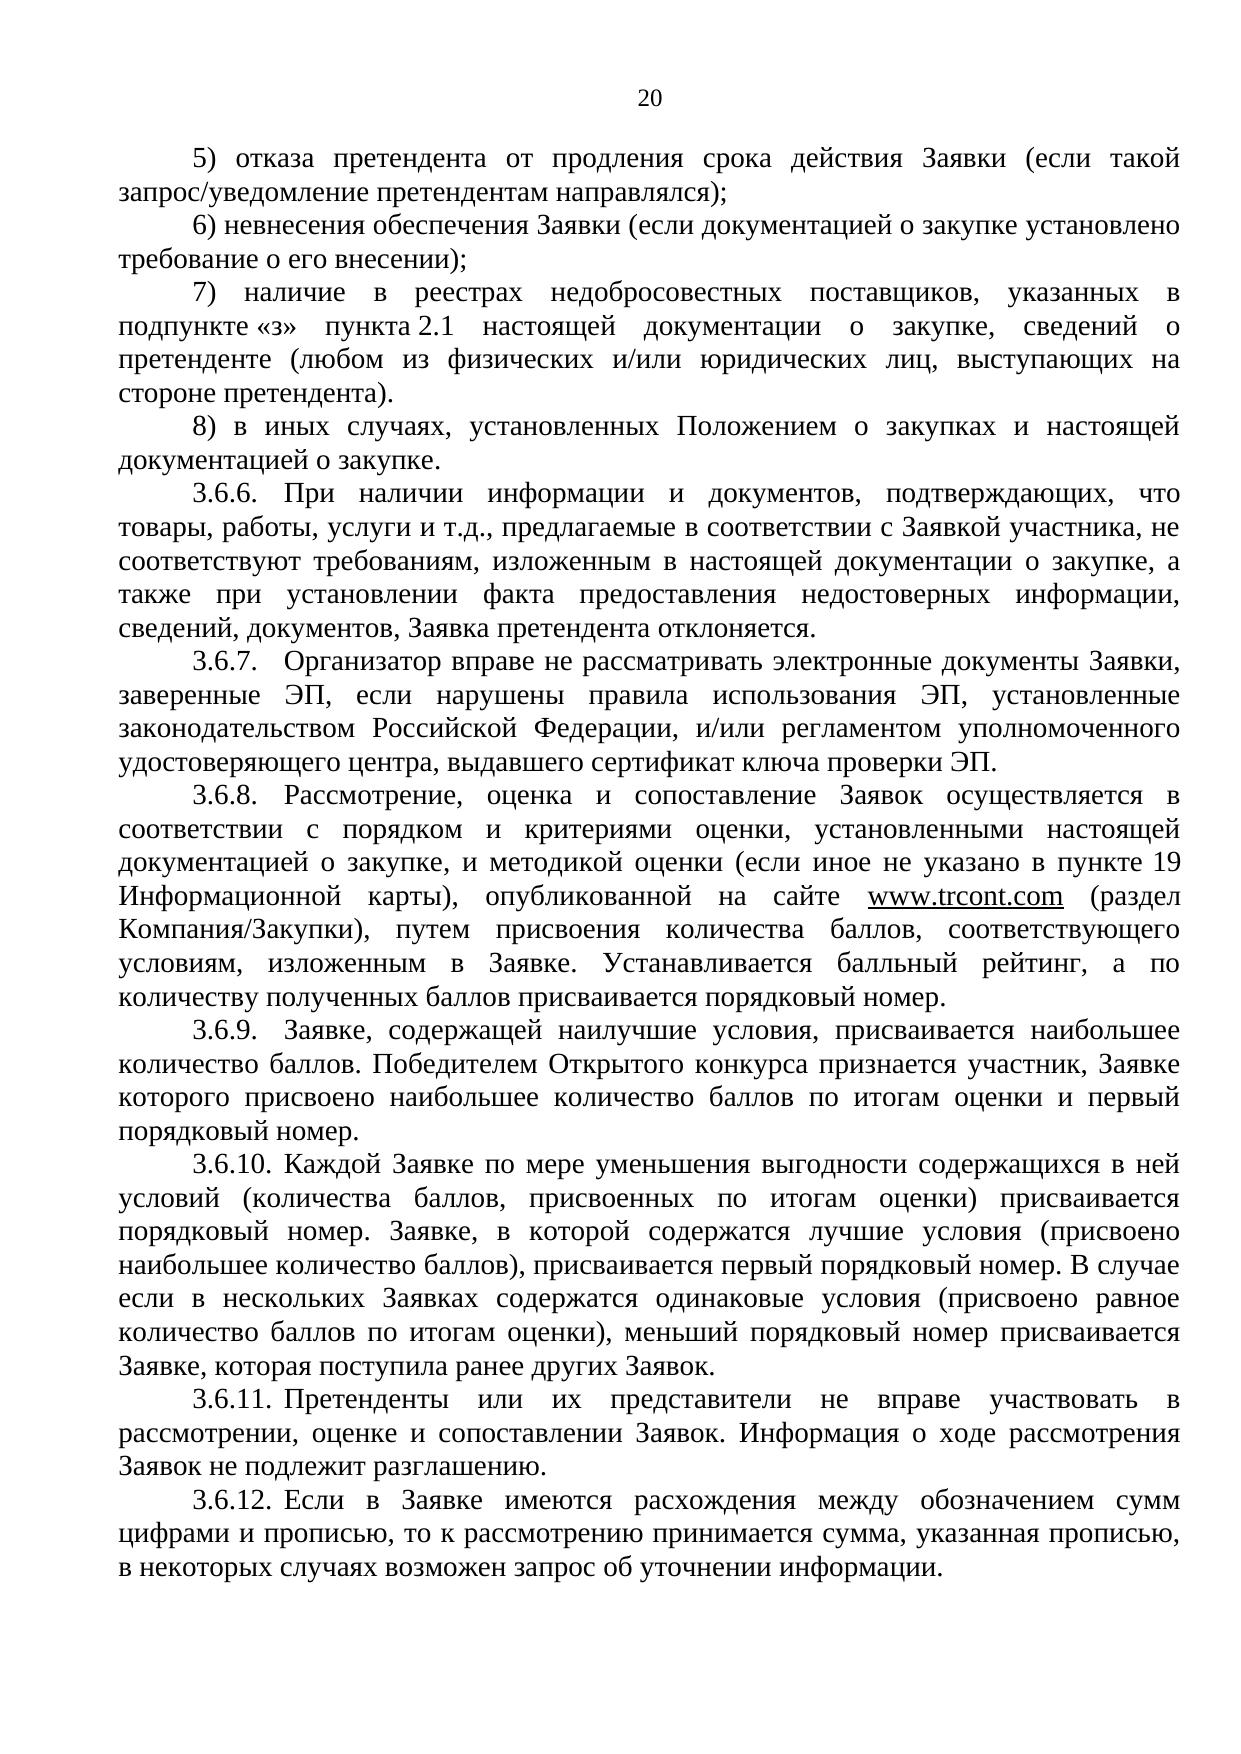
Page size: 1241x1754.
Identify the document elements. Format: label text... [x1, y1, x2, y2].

text 6) невнесения обеспечения Заявки (если документацией о закупке установлено требование о его внесении); [118, 207, 1181, 274]
list Претенденты или их представители не вправе участвовать в рассмотрении, оценке и сопоставлении Заявок. Информация о ходе рассмотрения Заявок не подлежит разглашению. [118, 1381, 1181, 1482]
text 8) в иных случаях, установленных Положением о закупках и настоящей документацией о закупке. [118, 408, 1181, 476]
list Каждой Заявке по мере уменьшения выгодности содержащихся в ней условий (количества баллов, присвоенных по итогам оценки) присваивается порядковый номер. Заявке, в которой содержатся лучшие условия (присвоено наибольшее количество баллов), присваивается первый порядковый номер. В случае если в нескольких Заявках содержатся одинаковые условия (присвоено равное количество баллов по итогам оценки), меньший порядковый номер присваивается Заявке, которая поступила ранее других Заявок. [118, 1146, 1181, 1381]
text 5) отказа претендента от продления срока действия Заявки (если такой запрос/уведомление претендентам направлялся); [118, 140, 1181, 207]
list Заявке, содержащей наилучшие условия, присваивается наибольшее количество баллов. Победителем Открытого конкурса признается участник, Заявке которого присвоено наибольшее количество баллов по итогам оценки и первый порядковый номер. [118, 1012, 1181, 1146]
list Рассмотрение, оценка и сопоставление Заявок осуществляется в соответствии с порядком и критериями оценки, установленными настоящей документацией о закупке, и методикой оценки (если иное не указано в пункте 19 Информационной карты), опубликованной на сайте www.trcont.com (раздел Компания/Закупки), путем присвоения количества баллов, соответствующего условиям, изложенным в Заявке. Устанавливается балльный рейтинг, а по количеству полученных баллов присваивается порядковый номер. [118, 777, 1181, 1012]
list При наличии информации и документов, подтверждающих, что товары, работы, услуги и т.д., предлагаемые в соответствии с Заявкой участника, не соответствуют требованиям, изложенным в настоящей документации о закупке, а также при установлении факта предоставления недостоверных информации, сведений, документов, Заявка претендента отклоняется. [118, 476, 1181, 643]
text 7) наличие в реестрах недобросовестных поставщиков, указанных в подпункте «з» пункта 2.1 настоящей документации о закупке, сведений о претенденте (любом из физических и/или юридических лиц, выступающих на стороне претендента). [118, 274, 1181, 408]
list Если в Заявке имеются расхождения между обозначением сумм цифрами и прописью, то к рассмотрению принимается сумма, указанная прописью, в некоторых случаях возможен запрос об уточнении информации. [118, 1482, 1181, 1582]
list Организатор вправе не рассматривать электронные документы Заявки, заверенные ЭП, если нарушены правила использования ЭП, установленные законодательством Российской Федерации, и/или регламентом уполномоченного удостоверяющего центра, выдавшего сертификат ключа проверки ЭП. [118, 643, 1181, 777]
